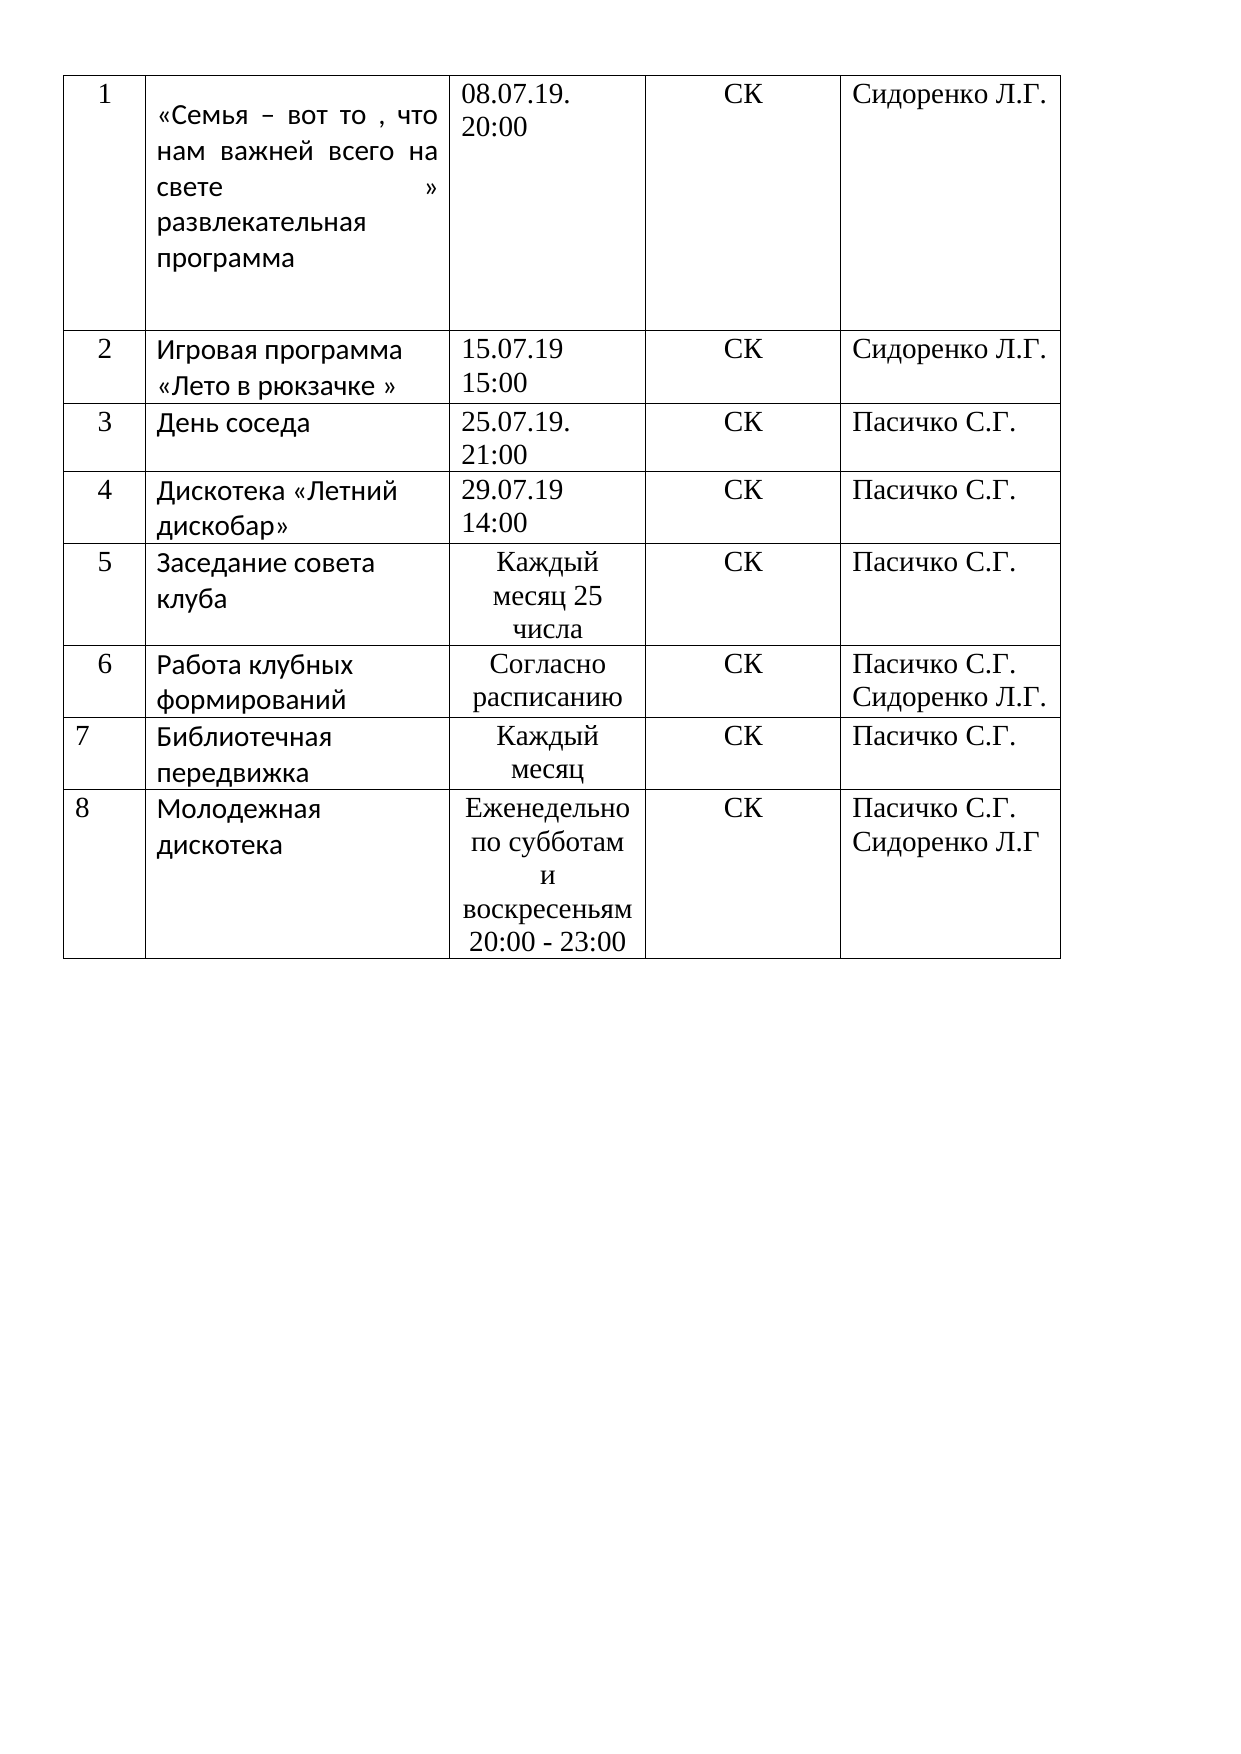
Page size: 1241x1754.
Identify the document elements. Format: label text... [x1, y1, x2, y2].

table_cell СК [646, 331, 840, 403]
table_header СК [646, 76, 840, 330]
table_header 08.07.19. 20:00 [450, 76, 645, 330]
table_cell Дискотека «Летний дискобар» [146, 472, 449, 543]
table_cell 7 [64, 718, 145, 789]
table_cell 15.07.19 15:00 [450, 331, 645, 403]
table_header 1 [64, 76, 145, 330]
table_cell Еженедельно по субботам и воскресеньям 20:00 - 23:00 [450, 790, 645, 958]
table_cell СК [646, 790, 840, 958]
table_cell Каждый месяц [450, 718, 645, 789]
table_cell Пасичко С.Г. [841, 472, 1060, 543]
table_cell 5 [64, 544, 145, 645]
table_cell 4 [64, 472, 145, 543]
table_cell Пасичко С.Г. [841, 404, 1060, 471]
table_cell Пасичко С.Г. Сидоренко Л.Г. [841, 646, 1060, 717]
table_cell День соседа [146, 404, 449, 471]
table_cell Согласно расписанию [450, 646, 645, 717]
table_cell СК [646, 404, 840, 471]
table_cell 2 [64, 331, 145, 403]
table_cell Сидоренко Л.Г. [841, 331, 1060, 403]
table_cell Пасичко С.Г. Сидоренко Л.Г [841, 790, 1060, 958]
table_cell Пасичко С.Г. [841, 718, 1060, 789]
table_cell Библиотечная передвижка [146, 718, 449, 789]
table_cell СК [646, 544, 840, 645]
table_header «Семья – вот то , что нам важней всего на свете » развлекательная программа [146, 76, 449, 330]
table_cell Работа клубных формирований [146, 646, 449, 717]
table_cell Заседание совета клуба [146, 544, 449, 645]
table_cell 25.07.19. 21:00 [450, 404, 645, 471]
table_cell Каждый месяц 25 числа [450, 544, 645, 645]
table_cell СК [646, 472, 840, 543]
table_cell СК [646, 646, 840, 717]
table_header Сидоренко Л.Г. [841, 76, 1060, 330]
table_cell Молодежная дискотека [146, 790, 449, 958]
table_cell 3 [64, 404, 145, 471]
table_cell 8 [64, 790, 145, 958]
table_cell СК [646, 718, 840, 789]
table_cell 6 [64, 646, 145, 717]
table_cell Пасичко С.Г. [841, 544, 1060, 645]
table_cell 29.07.19 14:00 [450, 472, 645, 543]
table_cell Игровая программа «Лето в рюкзачке » [146, 331, 449, 403]
